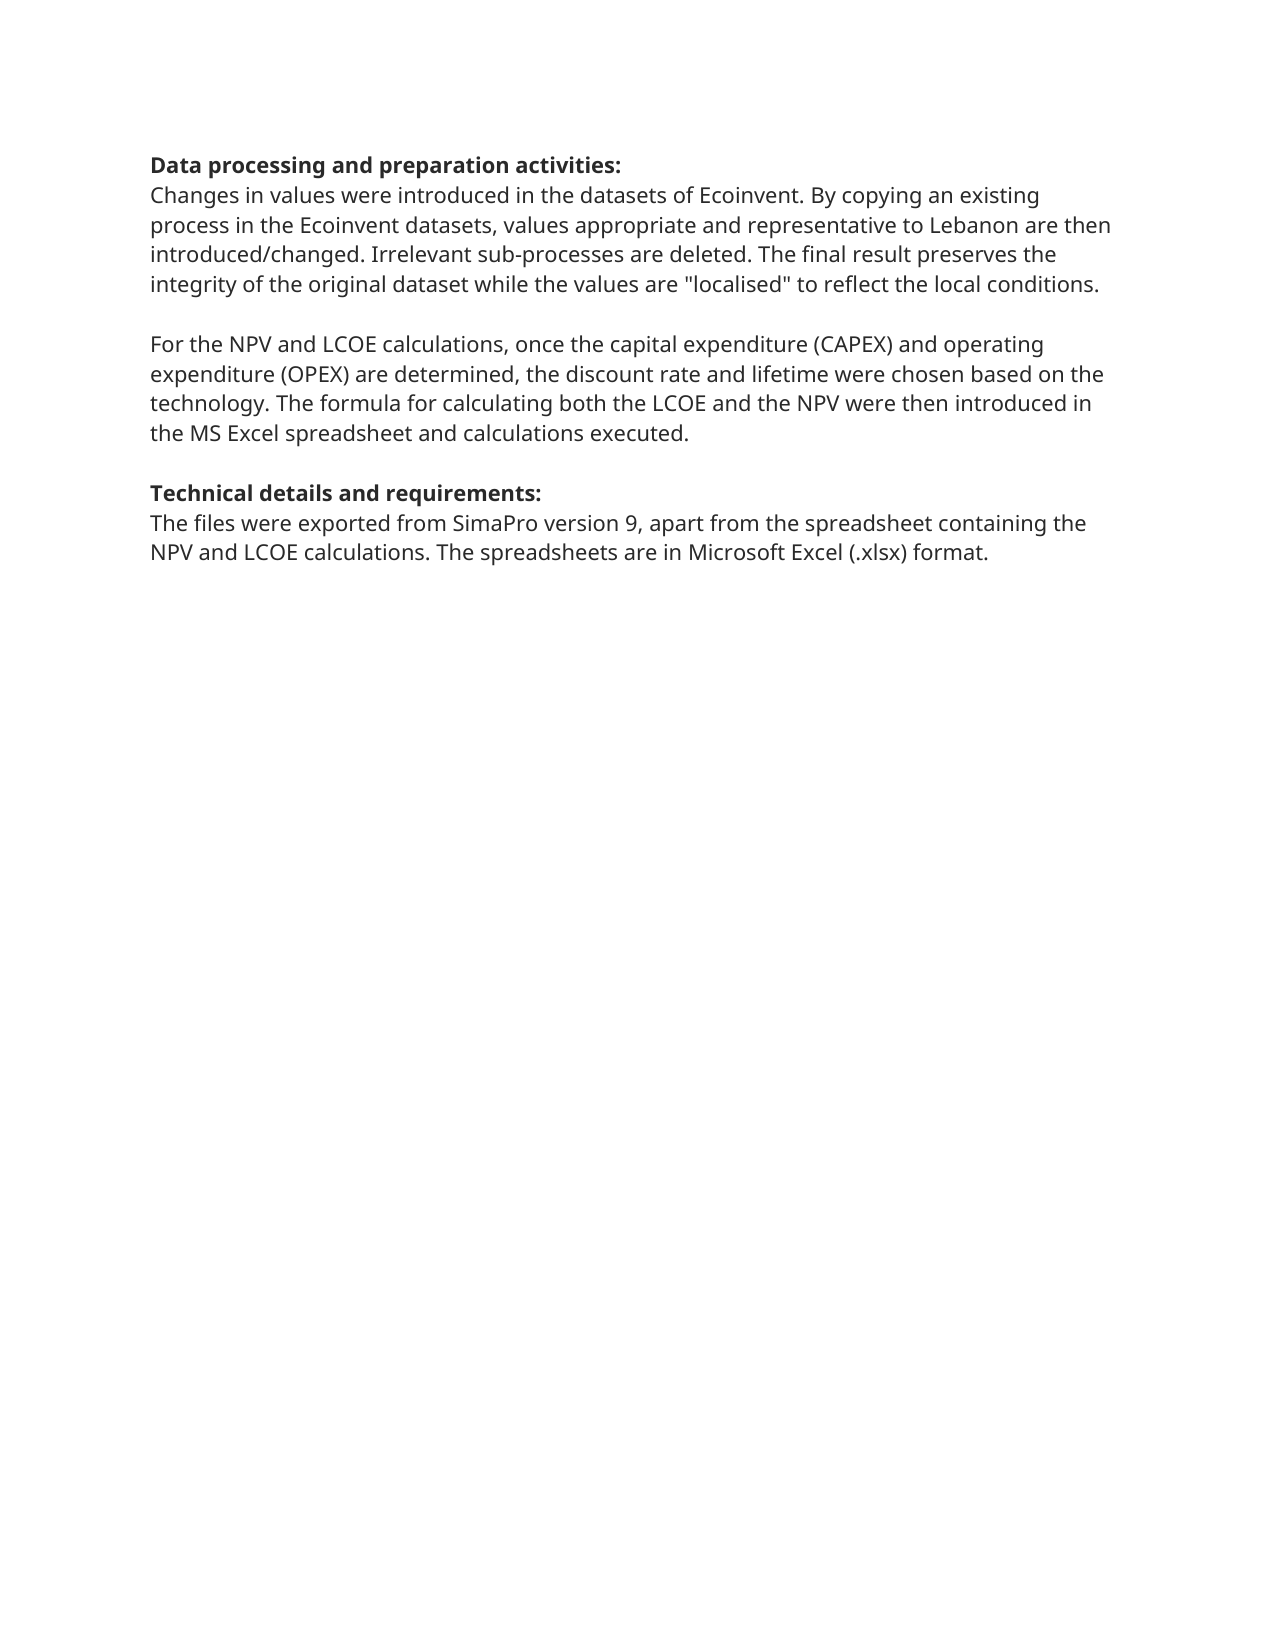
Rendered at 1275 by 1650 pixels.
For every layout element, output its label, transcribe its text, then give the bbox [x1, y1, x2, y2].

text Technical details and requirements: [150, 478, 1125, 507]
text The files were exported from SimaPro version 9, apart from the spreadsheet containing the NPV and LCOE calculations. The spreadsheets are in Microsoft Excel (.xlsx) format. [150, 507, 1125, 567]
text Changes in values were introduced in the datasets of Ecoinvent. By copying an existing process in the Ecoinvent datasets, values appropriate and representative to Lebanon are then introduced/changed. Irrelevant sub-processes are deleted. The final result preserves the integrity of the original dataset while the values are "localised" to reflect the local conditions. [150, 180, 1125, 299]
text Data processing and preparation activities: [150, 150, 1125, 180]
text For the NPV and LCOE calculations, once the capital expenditure (CAPEX) and operating expenditure (OPEX) are determined, the discount rate and lifetime were chosen based on the technology. The formula for calculating both the LCOE and the NPV were then introduced in the MS Excel spreadsheet and calculations executed. [150, 329, 1125, 448]
